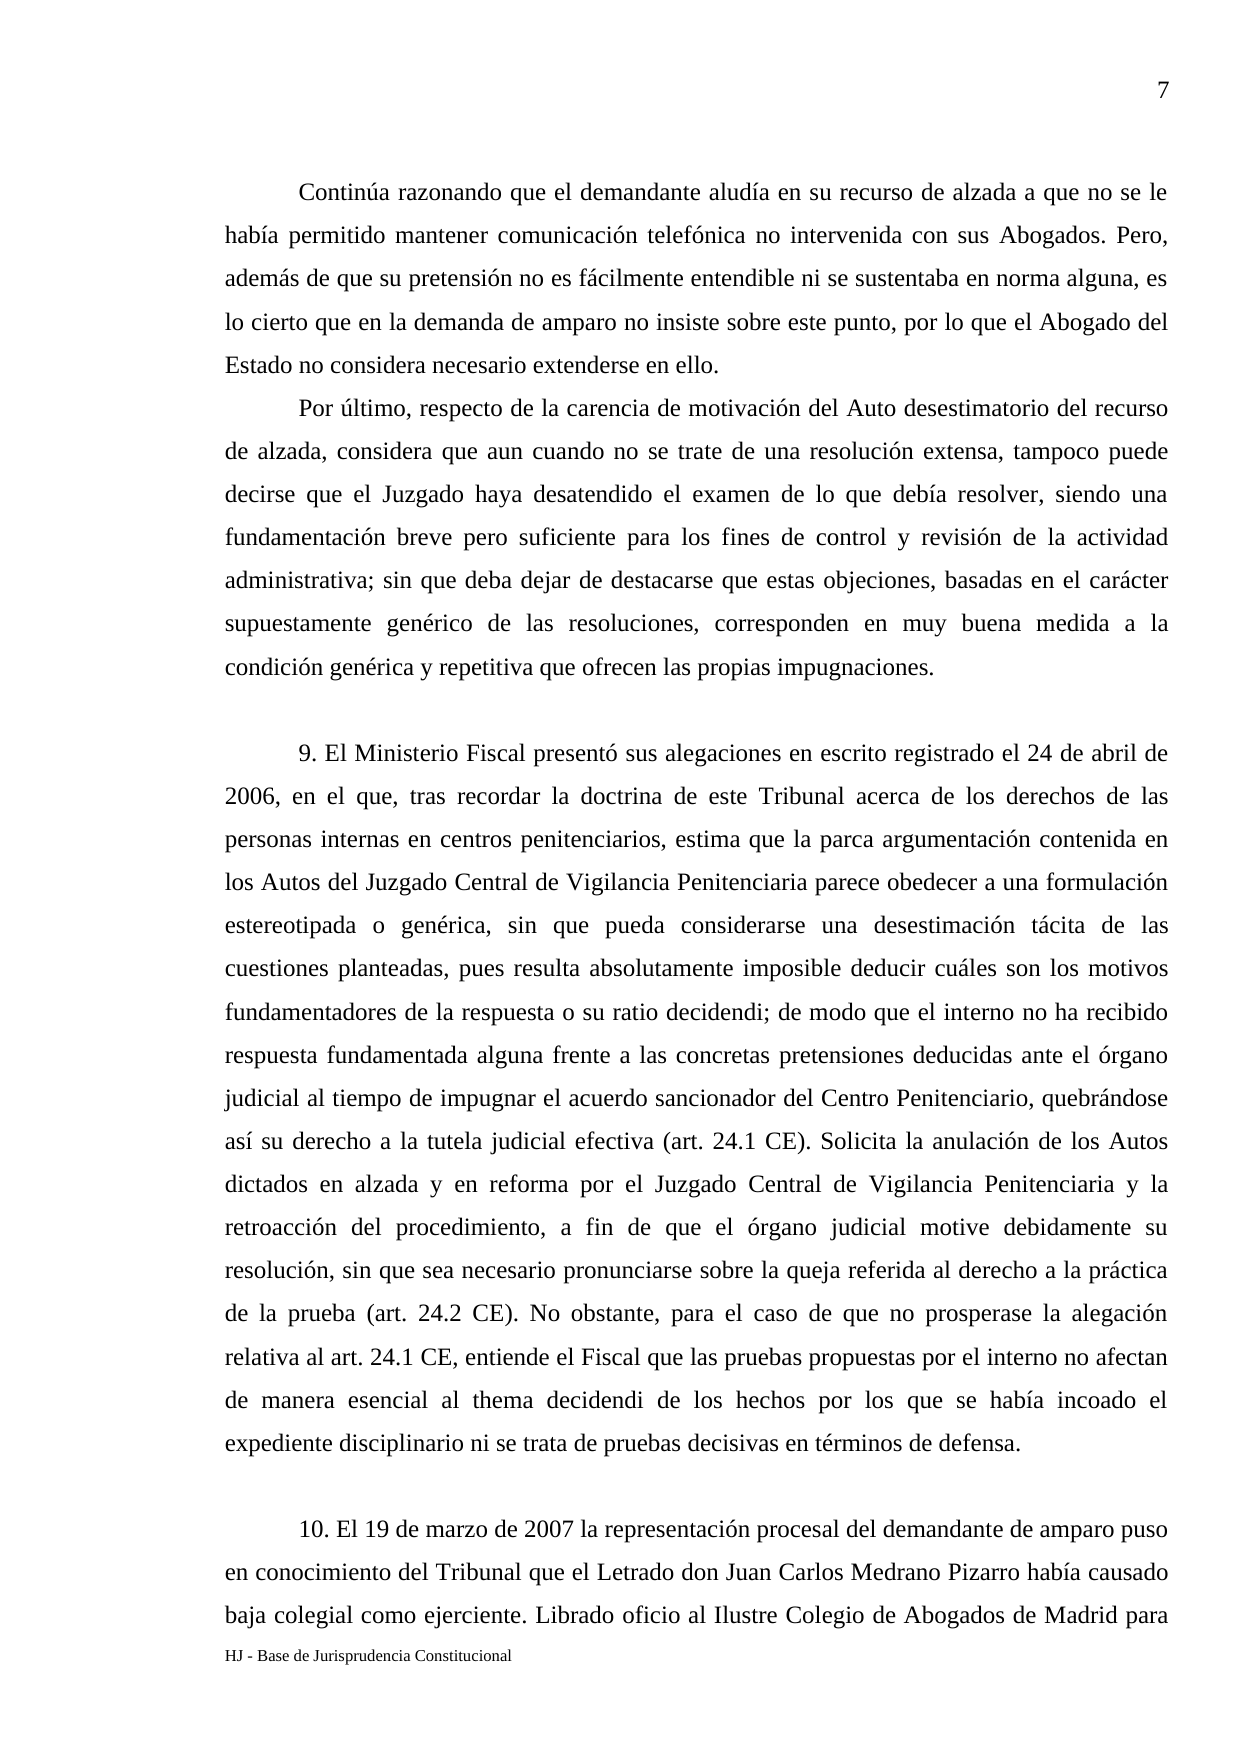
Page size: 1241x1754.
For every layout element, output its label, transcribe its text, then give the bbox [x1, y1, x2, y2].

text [224, 1514, 1169, 1629]
text 9. El Ministerio Fiscal presentó sus alegaciones en escrito registrado el 24 de abril de 2006, en el que, tras recordar la doctrina de este Tribunal acerca de los derechos de las personas internas en centros penitenciarios, estima que la parca argumentación contenida en los Autos del Juzgado Central de Vigilancia Penitenciaria parece obedecer a una formulación estereotipada o genérica, sin que pueda considerarse una desestimación tácita de las cuestiones planteadas, pues resulta absolutamente imposible deducir cuáles son los motivos fundamentadores de la respuesta o su ratio decidendi; de modo que el interno no ha recibido respuesta fundamentada alguna frente a las concretas pretensiones deducidas ante el órgano judicial al tiempo de impugnar el acuerdo sancionador del Centro Penitenciario, quebrándose así su derecho a la tutela judicial efectiva (art. 24.1 CE). Solicita la anulación de los Autos dictados en alzada y en reforma por el Juzgado Central de Vigilancia Penitenciaria y la retroacción del procedimiento, a fin de que el órgano judicial motive debidamente su resolución, sin que sea necesario pronunciarse sobre la queja referida al derecho a la práctica de la prueba (art. 24.2 CE). No obstante, para el caso de que no prosperase la alegación relativa al art. 24.1 CE, entiende el Fiscal que las pruebas propuestas por el interno no afectan de manera esencial al thema decidendi de los hechos por los que se había incoado el expediente disciplinario ni se trata de pruebas decisivas en términos de defensa. [224, 738, 1169, 1457]
text Por último, respecto de la carencia de motivación del Auto desestimatorio del recurso de alzada, considera que aun cuando no se trate de una resolución extensa, tampoco puede decirse que el Juzgado haya desatendido el examen de lo que debía resolver, siendo una fundamentación breve pero suficiente para los fines de control y revisión de la actividad administrativa; sin que deba dejar de destacarse que estas objeciones, basadas en el carácter supuestamente genérico de las resoluciones, corresponden en muy buena medida a la condición genérica y repetitiva que ofrecen las propias impugnaciones. [224, 393, 1169, 680]
text Continúa razonando que el demandante aludía en su recurso de alzada a que no se le había permitido mantener comunicación telefónica no intervenida con sus Abogados. Pero, además de que su pretensión no es fácilmente entendible ni se sustentaba en norma alguna, es lo cierto que en la demanda de amparo no insiste sobre este punto, por lo que el Abogado del Estado no considera necesario extenderse en ello. [224, 177, 1169, 378]
